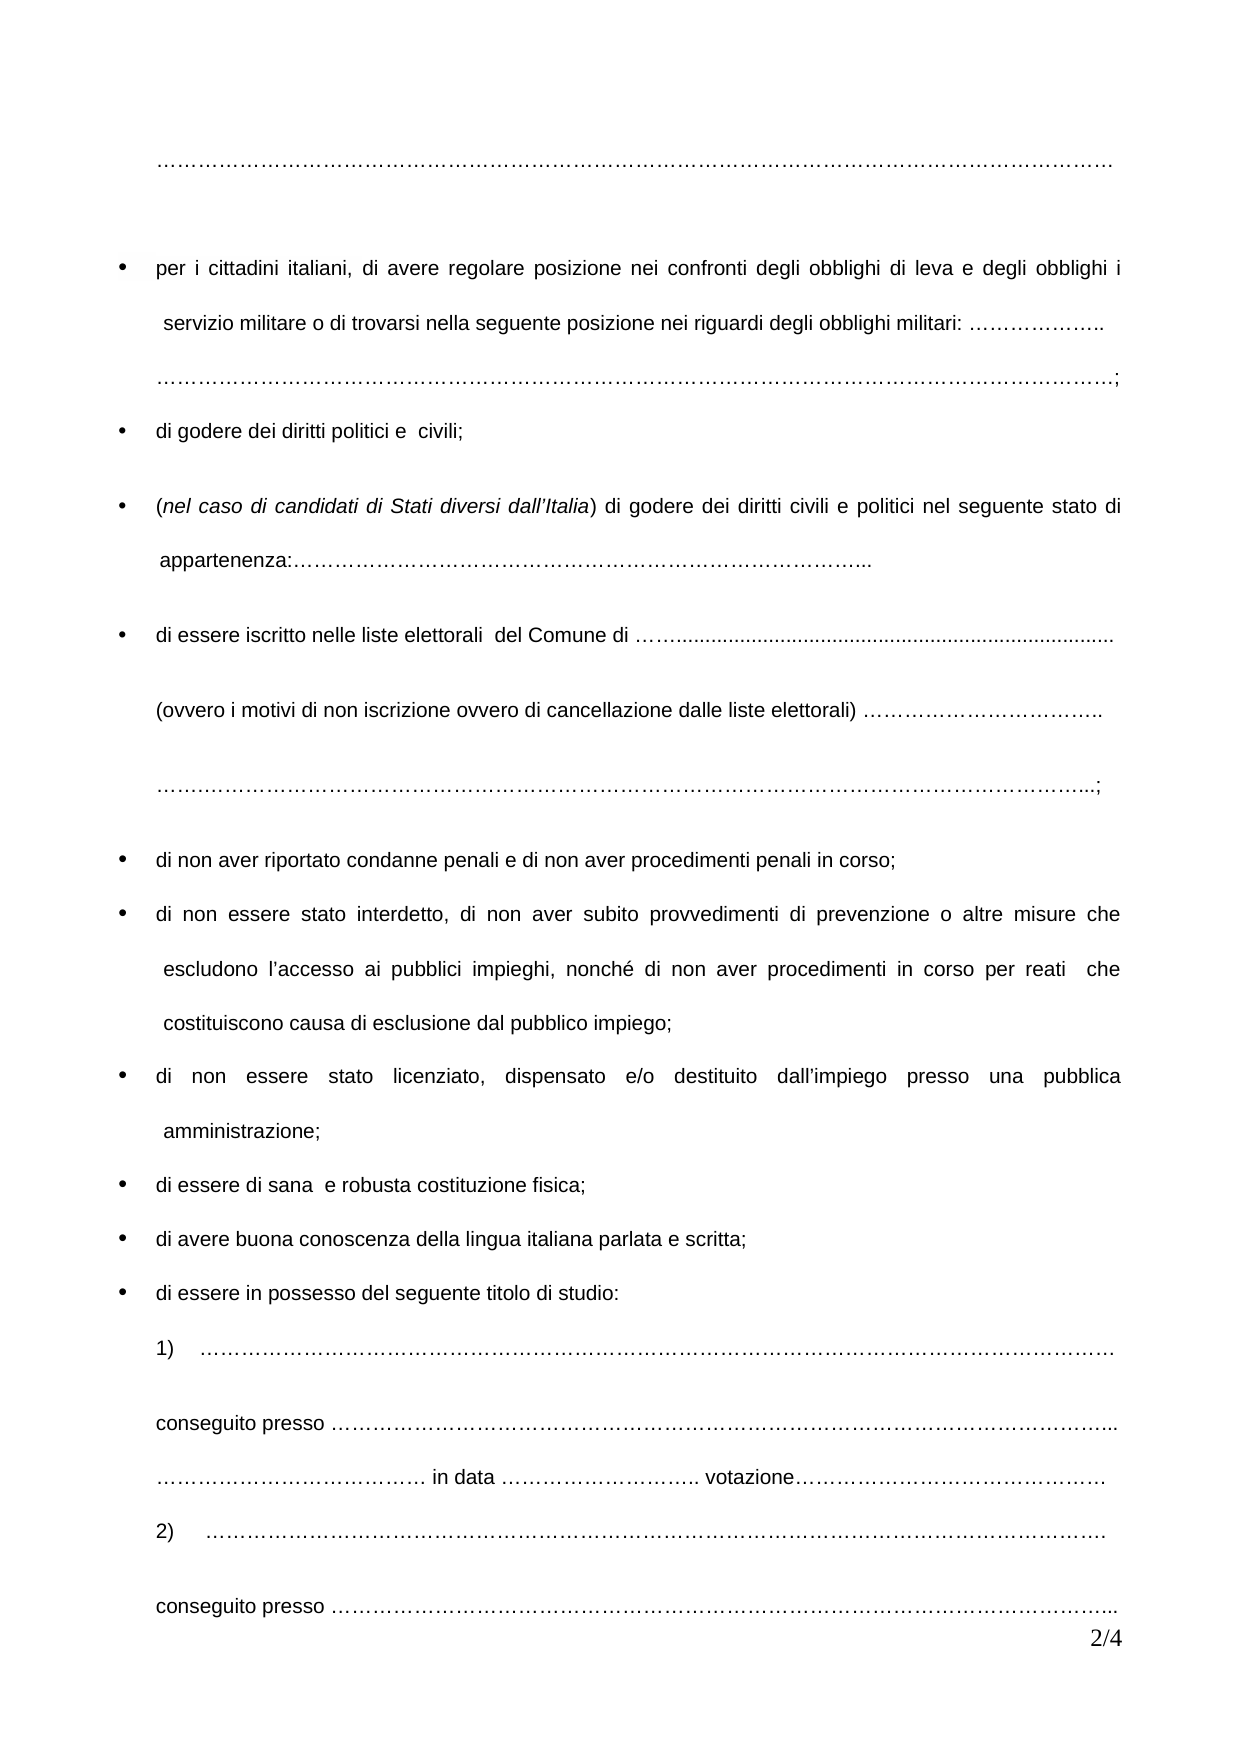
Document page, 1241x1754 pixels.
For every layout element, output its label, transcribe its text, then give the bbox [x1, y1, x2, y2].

list di essere di sana e robusta costituzione fisica; [118, 1143, 1122, 1197]
text …………………………………………………………………………………………………………………………; [156, 335, 1122, 389]
text ………………………………………………………………………………………………………………………… [156, 118, 1122, 172]
list …………………………………………………………………………………………………………………. [156, 1489, 1122, 1543]
list di non essere stato licenziato, dispensato e/o destituito dall’impiego presso una pubblica amministrazione; [118, 1035, 1122, 1143]
list …….………………………………………………………………………………………………………………...; [156, 743, 1122, 797]
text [156, 1564, 1122, 1618]
list di avere buona conoscenza della lingua italiana parlata e scritta; [118, 1197, 1122, 1251]
list di essere iscritto nelle liste elettorali del Comune di ……............................................................................ [118, 593, 1122, 647]
list (ovvero i motivi di non iscrizione ovvero di cancellazione dalle liste elettorali) …………………………….. [156, 668, 1122, 722]
list di godere dei diritti politici e civili; [118, 389, 1122, 443]
list per i cittadini italiani, di avere regolare posizione nei confronti degli obblighi di leva e degli obblighi i servizio militare o di trovarsi nella seguente posizione nei riguardi degli obblighi militari: ……………….. [118, 226, 1122, 335]
text conseguito presso …………………………………………………………………………………………………... [156, 1381, 1122, 1435]
list …………………………………………………………………………………………………………………… [156, 1306, 1122, 1360]
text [156, 1435, 1122, 1489]
list di non essere stato interdetto, di non aver subito provvedimenti di prevenzione o altre misure che escludono l’accesso ai pubblici impieghi, nonché di non aver procedimenti in corso per reati che costituiscono causa di esclusione dal pubblico impiego; [118, 872, 1122, 1035]
list (nel caso di candidati di Stati diversi dall’Italia) di godere dei diritti civili e politici nel seguente stato di appartenenza:………………………………………………………………………... [118, 464, 1122, 572]
list di essere in possesso del seguente titolo di studio: [118, 1251, 1122, 1306]
list di non aver riportato condanne penali e di non aver procedimenti penali in corso; [118, 818, 1122, 872]
